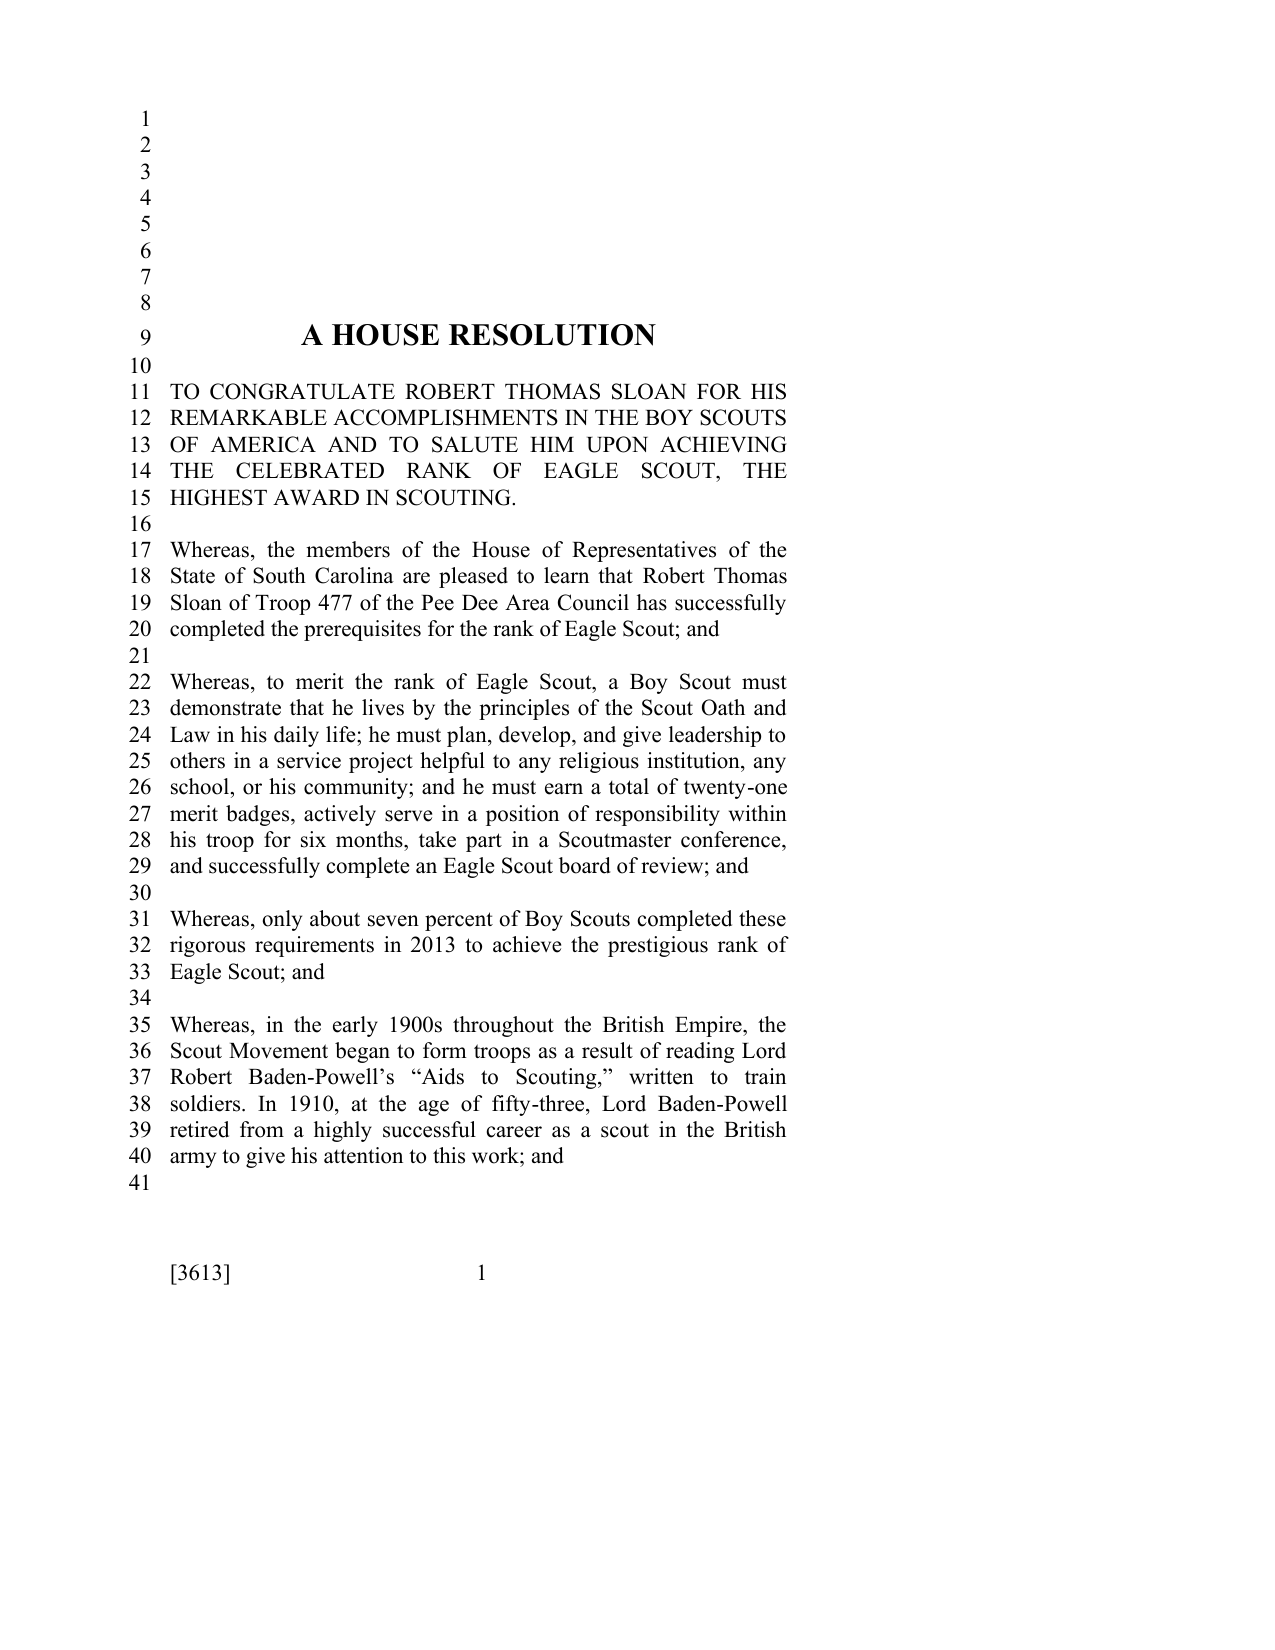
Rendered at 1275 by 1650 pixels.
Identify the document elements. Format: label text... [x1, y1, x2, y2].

text TO CONGRATULATE ROBERT THOMAS SLOAN FOR HIS REMARKABLE ACCOMPLISHMENTS IN THE BOY SCOUTS OF AMERICA AND TO SALUTE HIM UPON ACHIEVING THE CELEBRATED RANK OF EAGLE SCOUT, THE HIGHEST AWARD IN SCOUTING. [169, 378, 787, 510]
text Whereas, only about seven percent of Boy Scouts completed these rigorous requirements in 2013 to achieve the prestigious rank of Eagle Scout; and [169, 905, 787, 984]
text Whereas, the members of the House of Representatives of the State of South Carolina are pleased to learn that Robert Thomas Sloan of Troop 477 of the Pee Dee Area Council has successfully completed the prerequisites for the rank of Eagle Scout; and [169, 536, 787, 642]
text Whereas, to merit the rank of Eagle Scout, a Boy Scout must demonstrate that he lives by the principles of the Scout Oath and Law in his daily life; he must plan, develop, and give leadership to others in a service project helpful to any religious institution, any school, or his community; and he must earn a total of twenty-one merit badges, actively serve in a position of responsibility within his troop for six months, take part in a Scoutmaster conference, and successfully complete an Eagle Scout board of review; and [169, 668, 787, 879]
text A HOUSE RESOLUTION [169, 316, 787, 352]
text Whereas, in the early 1900s throughout the British Empire, the Scout Movement began to form troops as a result of reading Lord Robert Baden-Powell’s “Aids to Scouting,” written to train soldiers. In 1910, at the age of fifty-three, Lord Baden-Powell retired from a highly successful career as a scout in the British army to give his attention to this work; and [169, 1011, 787, 1169]
